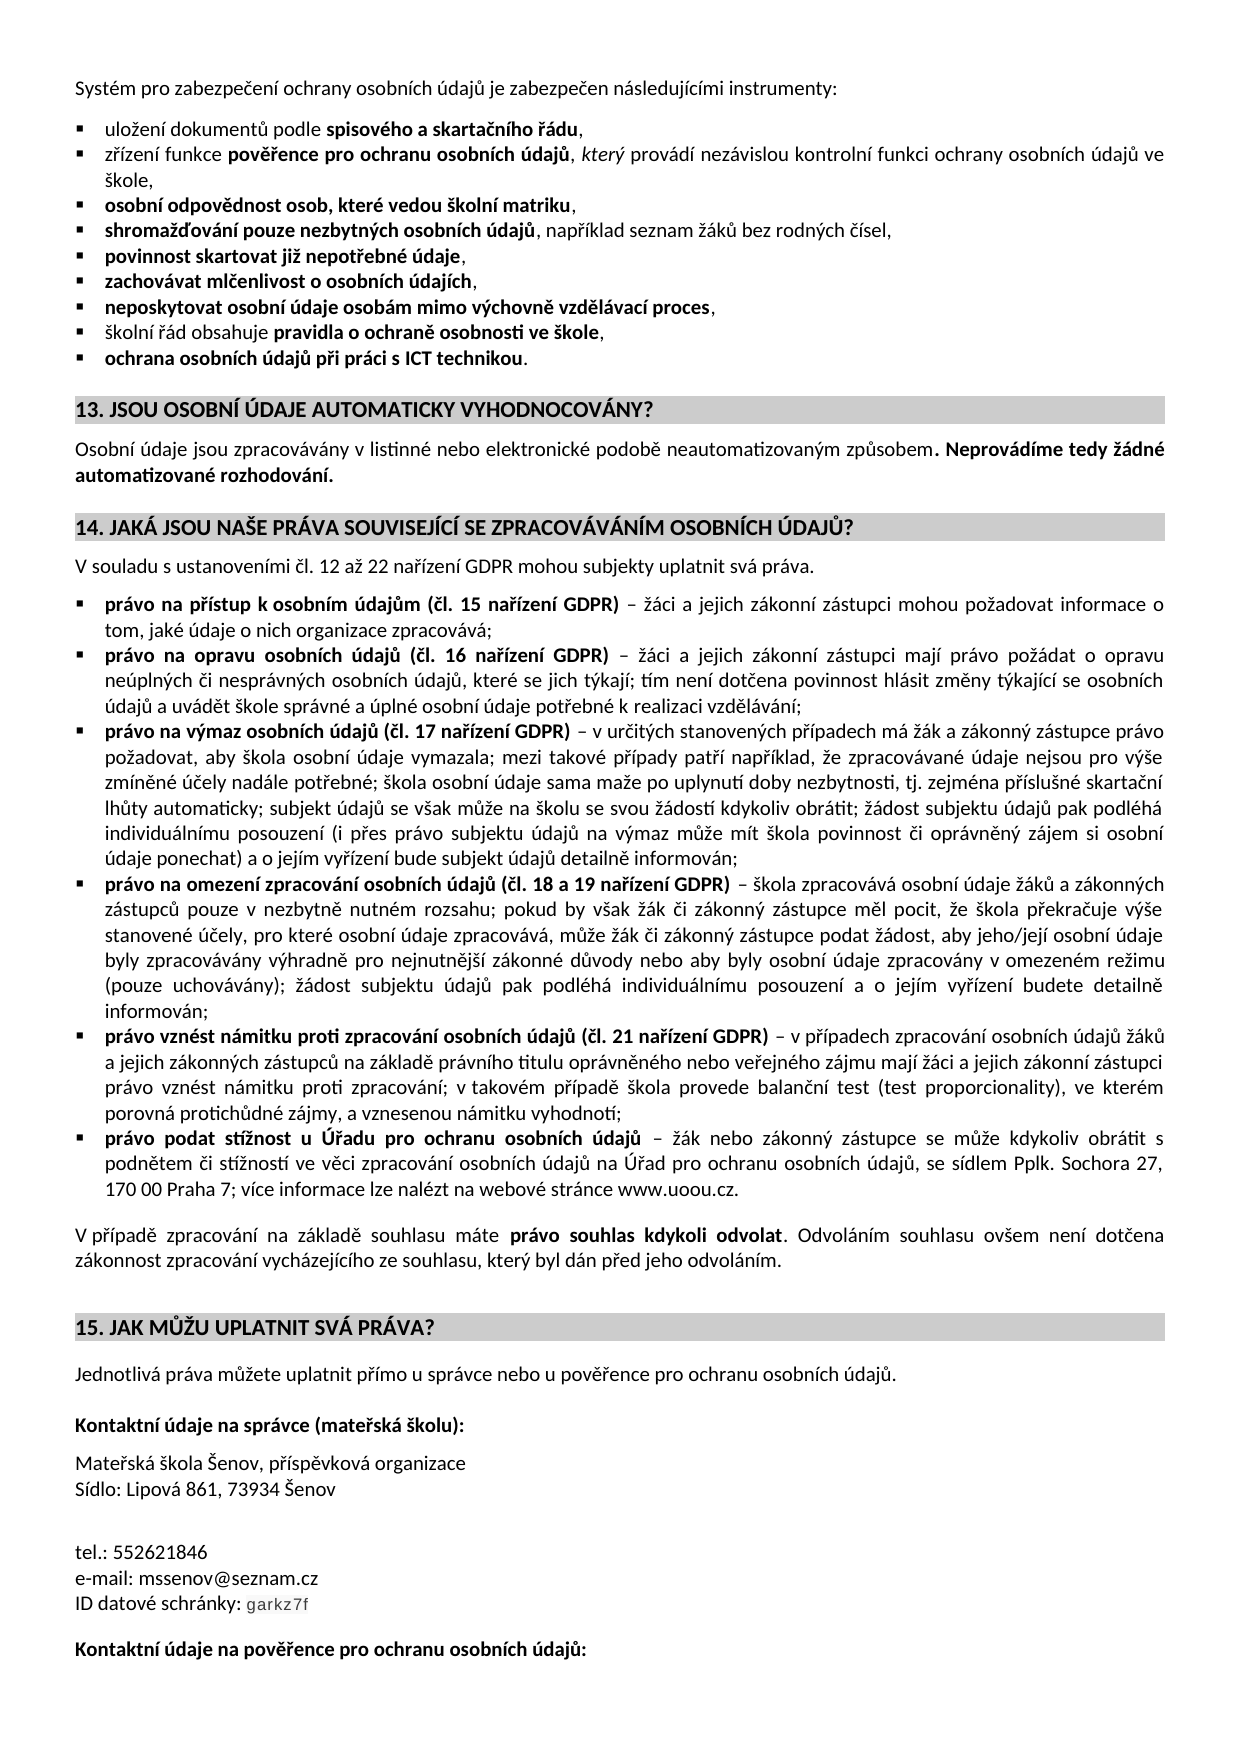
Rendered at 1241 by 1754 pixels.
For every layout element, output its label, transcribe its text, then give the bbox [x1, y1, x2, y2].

list právo vznést námitku proti zpracování osobních údajů (čl. 21 nařízení GDPR) – v případech zpracování osobních údajů žáků a jejich zákonných zástupců na základě právního titulu oprávněného nebo veřejného zájmu mají žáci a jejich zákonní zástupci právo vznést námitku proti zpracování; v takovém případě škola provede balanční test (test proporcionality), ve kterém porovná protichůdné zájmy, a vznesenou námitku vyhodnotí; [75, 1023, 1165, 1125]
text tel.: 552621846 [75, 1539, 1165, 1565]
text V souladu s ustanoveními čl. 12 až 22 nařízení GDPR mohou subjekty uplatnit svá práva. [75, 553, 1165, 579]
list právo na přístup k osobním údajům (čl. 15 nařízení GDPR) – žáci a jejich zákonní zástupci mohou požadovat informace o tom, jaké údaje o nich organizace zpracovává; [75, 591, 1165, 642]
text e-mail: mssenov@seznam.cz [75, 1565, 1165, 1590]
list uložení dokumentů podle spisového a skartačního řádu, [75, 116, 1165, 141]
text Systém pro zabezpečení ochrany osobních údajů je zabezpečen následujícími instrumenty: [75, 75, 1165, 100]
text 15. JAK MŮŽU UPLATNIT SVÁ PRÁVA? [75, 1313, 1165, 1341]
list zřízení funkce pověřence pro ochranu osobních údajů, který provádí nezávislou kontrolní funkci ochrany osobních údajů ve škole, [75, 141, 1165, 192]
text Sídlo: Lipová 861, 73934 Šenov [75, 1476, 1165, 1501]
text Jednotlivá práva můžete uplatnit přímo u správce nebo u pověřence pro ochranu osobních údajů. [75, 1362, 1165, 1387]
text V případě zpracování na základě souhlasu máte právo souhlas kdykoli odvolat. Odvoláním souhlasu ovšem není dotčena zákonnost zpracování vycházejícího ze souhlasu, který byl dán před jeho odvoláním. [75, 1222, 1165, 1273]
text ID datové schránky: garkz7f [75, 1590, 1165, 1616]
list právo na opravu osobních údajů (čl. 16 nařízení GDPR) – žáci a jejich zákonní zástupci mají právo požádat o opravu neúplných či nesprávných osobních údajů, které se jich týkají; tím není dotčena povinnost hlásit změny týkající se osobních údajů a uvádět škole správné a úplné osobní údaje potřebné k realizaci vzdělávání; [75, 642, 1165, 718]
list neposkytovat osobní údaje osobám mimo výchovně vzdělávací proces, [75, 294, 1165, 319]
list osobní odpovědnost osob, které vedou školní matriku, [75, 192, 1165, 218]
list zachovávat mlčenlivost o osobních údajích, [75, 268, 1165, 294]
list povinnost skartovat již nepotřebné údaje, [75, 243, 1165, 268]
list školní řád obsahuje pravidla o ochraně osobnosti ve škole, [75, 319, 1165, 345]
list ochrana osobních údajů při práci s ICT technikou. [75, 345, 1165, 370]
list právo na výmaz osobních údajů (čl. 17 nařízení GDPR) – v určitých stanovených případech má žák a zákonný zástupce právo požadovat, aby škola osobní údaje vymazala; mezi takové případy patří například, že zpracovávané údaje nejsou pro výše zmíněné účely nadále potřebné; škola osobní údaje sama maže po uplynutí doby nezbytnosti, tj. zejména příslušné skartační lhůty automaticky; subjekt údajů se však může na školu se svou žádostí kdykoliv obrátit; žádost subjektu údajů pak podléhá individuálnímu posouzení (i přes právo subjektu údajů na výmaz může mít škola povinnost či oprávněný zájem si osobní údaje ponechat) a o jejím vyřízení bude subjekt údajů detailně informován; [75, 718, 1165, 871]
text 13. JSOU OSOBNÍ ÚDAJE AUTOMATICKY VYHODNOCOVÁNY? [75, 396, 1165, 424]
text Osobní údaje jsou zpracovávány v listinné nebo elektronické podobě neautomatizovaným způsobem. Neprovádíme tedy žádné automatizované rozhodování. [75, 436, 1165, 487]
list právo podat stížnost u Úřadu pro ochranu osobních údajů – žák nebo zákonný zástupce se může kdykoliv obrátit s podnětem či stížností ve věci zpracování osobních údajů na Úřad pro ochranu osobních údajů, se sídlem Pplk. Sochora 27, 170 00 Praha 7; více informace lze nalézt na webové stránce www.uoou.cz. [75, 1125, 1165, 1201]
text 14. JAKÁ JSOU NAŠE PRÁVA SOUVISEJÍCÍ SE ZPRACOVÁVÁNÍM OSOBNÍCH ÚDAJŮ? [75, 513, 1165, 541]
text Kontaktní údaje na pověřence pro ochranu osobních údajů: [75, 1636, 1165, 1661]
text Mateřská škola Šenov, příspěvková organizace [75, 1451, 1165, 1476]
list právo na omezení zpracování osobních údajů (čl. 18 a 19 nařízení GDPR) – škola zpracovává osobní údaje žáků a zákonných zástupců pouze v nezbytně nutném rozsahu; pokud by však žák či zákonný zástupce měl pocit, že škola překračuje výše stanovené účely, pro které osobní údaje zpracovává, může žák či zákonný zástupce podat žádost, aby jeho/její osobní údaje byly zpracovávány výhradně pro nejnutnější zákonné důvody nebo aby byly osobní údaje zpracovány v omezeném režimu (pouze uchovávány); žádost subjektu údajů pak podléhá individuálnímu posouzení a o jejím vyřízení budete detailně informován; [75, 871, 1165, 1023]
text Kontaktní údaje na správce (mateřská školu): [75, 1412, 1165, 1438]
list shromažďování pouze nezbytných osobních údajů, například seznam žáků bez rodných čísel, [75, 218, 1165, 243]
